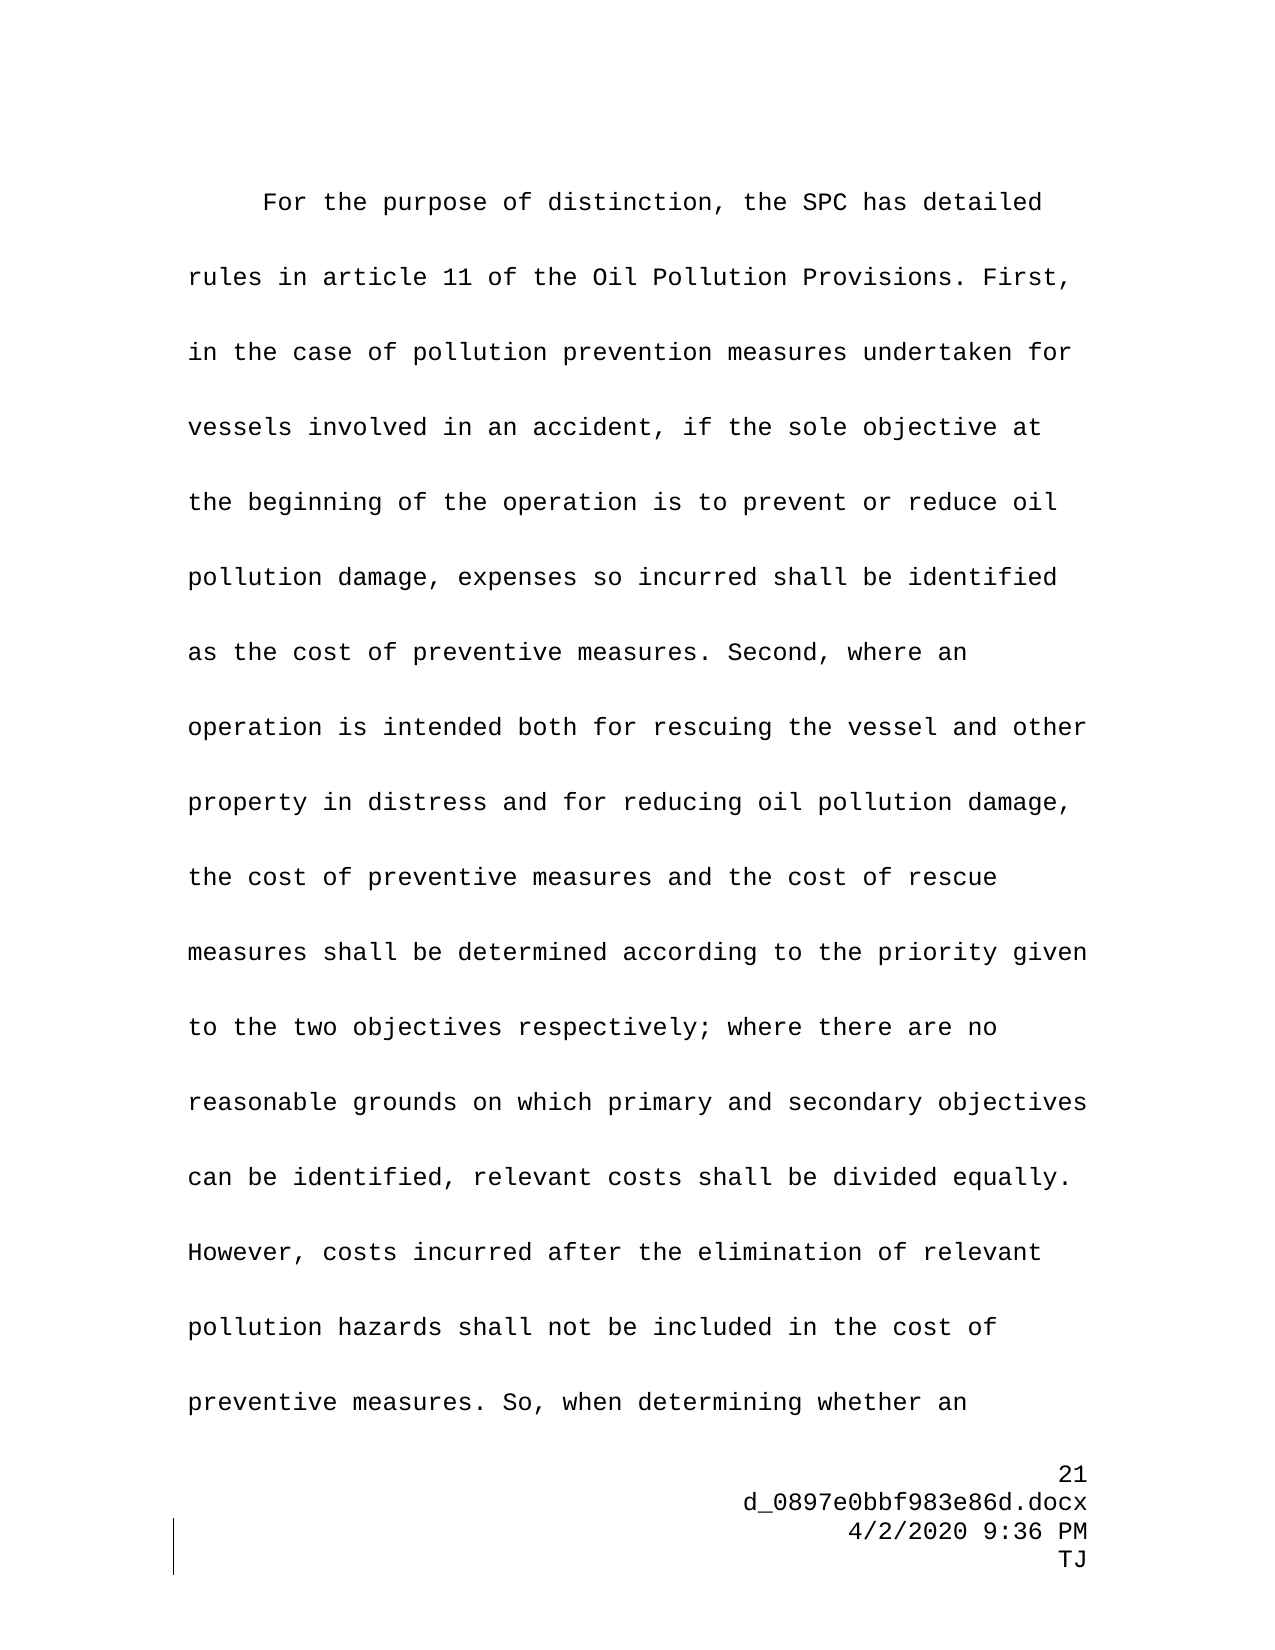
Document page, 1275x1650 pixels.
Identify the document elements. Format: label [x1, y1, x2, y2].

text [187, 150, 1087, 1425]
